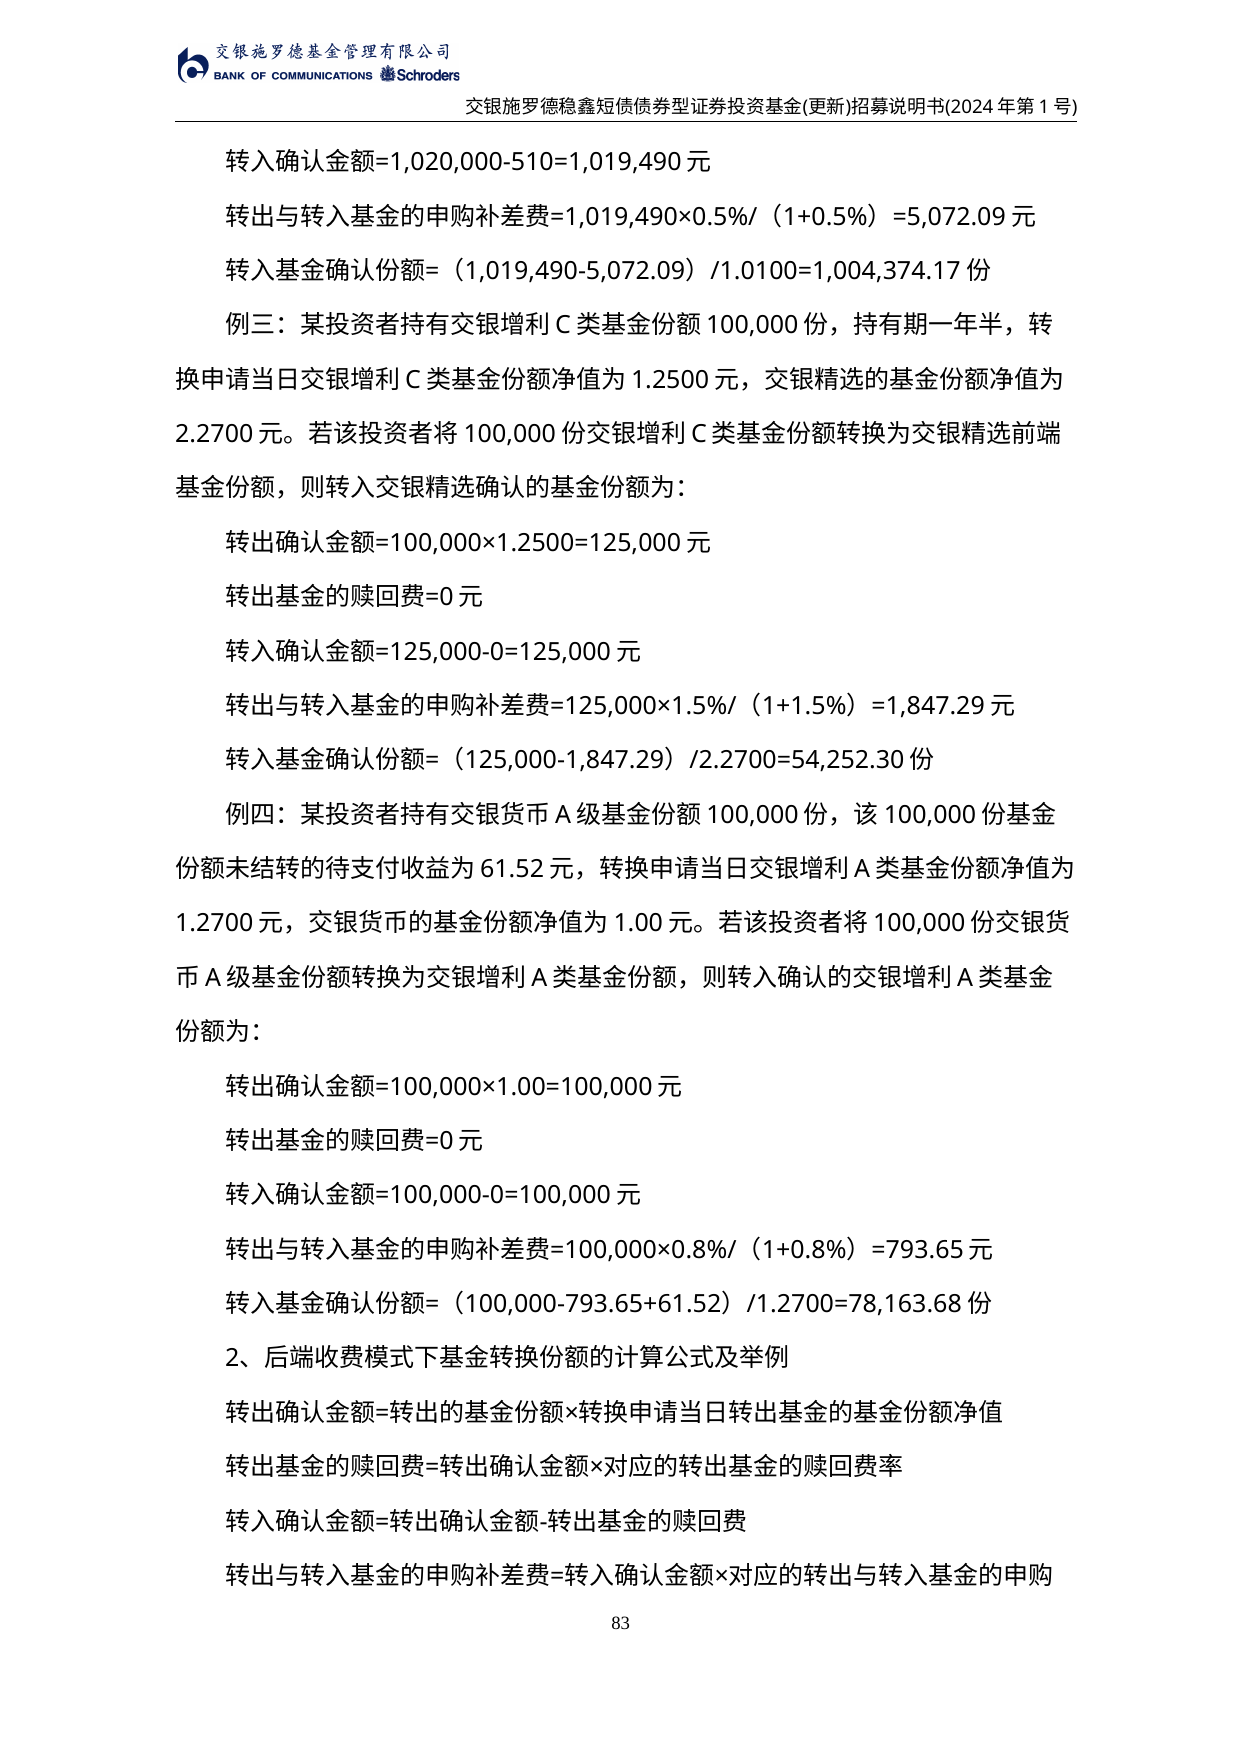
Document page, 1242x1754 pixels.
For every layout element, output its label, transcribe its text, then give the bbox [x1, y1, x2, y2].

text 转入确认金额=转出确认金额-转出基金的赎回费 [175, 1501, 1077, 1537]
text 转出确认金额=100,000×1.00=100,000元 [175, 1066, 1077, 1102]
text 转入基金确认份额=（125,000-1,847.29）/2.2700=54,252.30份 [175, 740, 1077, 776]
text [175, 1555, 1077, 1592]
text 转入基金确认份额=（1,019,490-5,072.09）/1.0100=1,004,374.17份 [175, 250, 1077, 287]
text 转出基金的赎回费=转出确认金额×对应的转出基金的赎回费率 [175, 1447, 1077, 1483]
text 转出基金的赎回费=0元 [175, 577, 1077, 613]
text 例三：某投资者持有交银增利C类基金份额100,000份，持有期一年半，转换申请当日交银增利C类基金份额净值为1.2500元，交银精选的基金份额净值为2.2700元。若该投资者将100,000份交银增利C类基金份额转换为交银精选前端基金份额，则转入交银精选确认的基金份额为： [175, 305, 1077, 504]
text 转出确认金额=100,000×1.2500=125,000元 [175, 522, 1077, 558]
text 转入基金确认份额=（100,000-793.65+61.52）/1.2700=78,163.68份 [175, 1283, 1077, 1320]
text 转入确认金额=125,000-0=125,000元 [175, 631, 1077, 667]
text 转出确认金额=转出的基金份额×转换申请当日转出基金的基金份额净值 [175, 1392, 1077, 1428]
text 转入确认金额=100,000-0=100,000元 [175, 1175, 1077, 1211]
picture [178, 43, 460, 83]
text 转出与转入基金的申购补差费=125,000×1.5%/（1+1.5%）=1,847.29元 [175, 685, 1077, 722]
text 转出与转入基金的申购补差费=100,000×0.8%/（1+0.8%）=793.65元 [175, 1229, 1077, 1265]
text 例四：某投资者持有交银货币A级基金份额100,000份，该100,000份基金份额未结转的待支付收益为61.52元，转换申请当日交银增利A类基金份额净值为1.2700元，交银货币的基金份额净值为1.00元。若该投资者将100,000份交银货币A级基金份额转换为交银增利A类基金份额，则转入确认的交银增利A类基金份额为： [175, 794, 1077, 1048]
text 转入确认金额=1,020,000-510=1,019,490元 [175, 142, 1077, 178]
text 转出与转入基金的申购补差费=1,019,490×0.5%/（1+0.5%）=5,072.09元 [175, 196, 1077, 232]
text 转出基金的赎回费=0元 [175, 1120, 1077, 1157]
text 2、后端收费模式下基金转换份额的计算公式及举例 [175, 1338, 1077, 1374]
